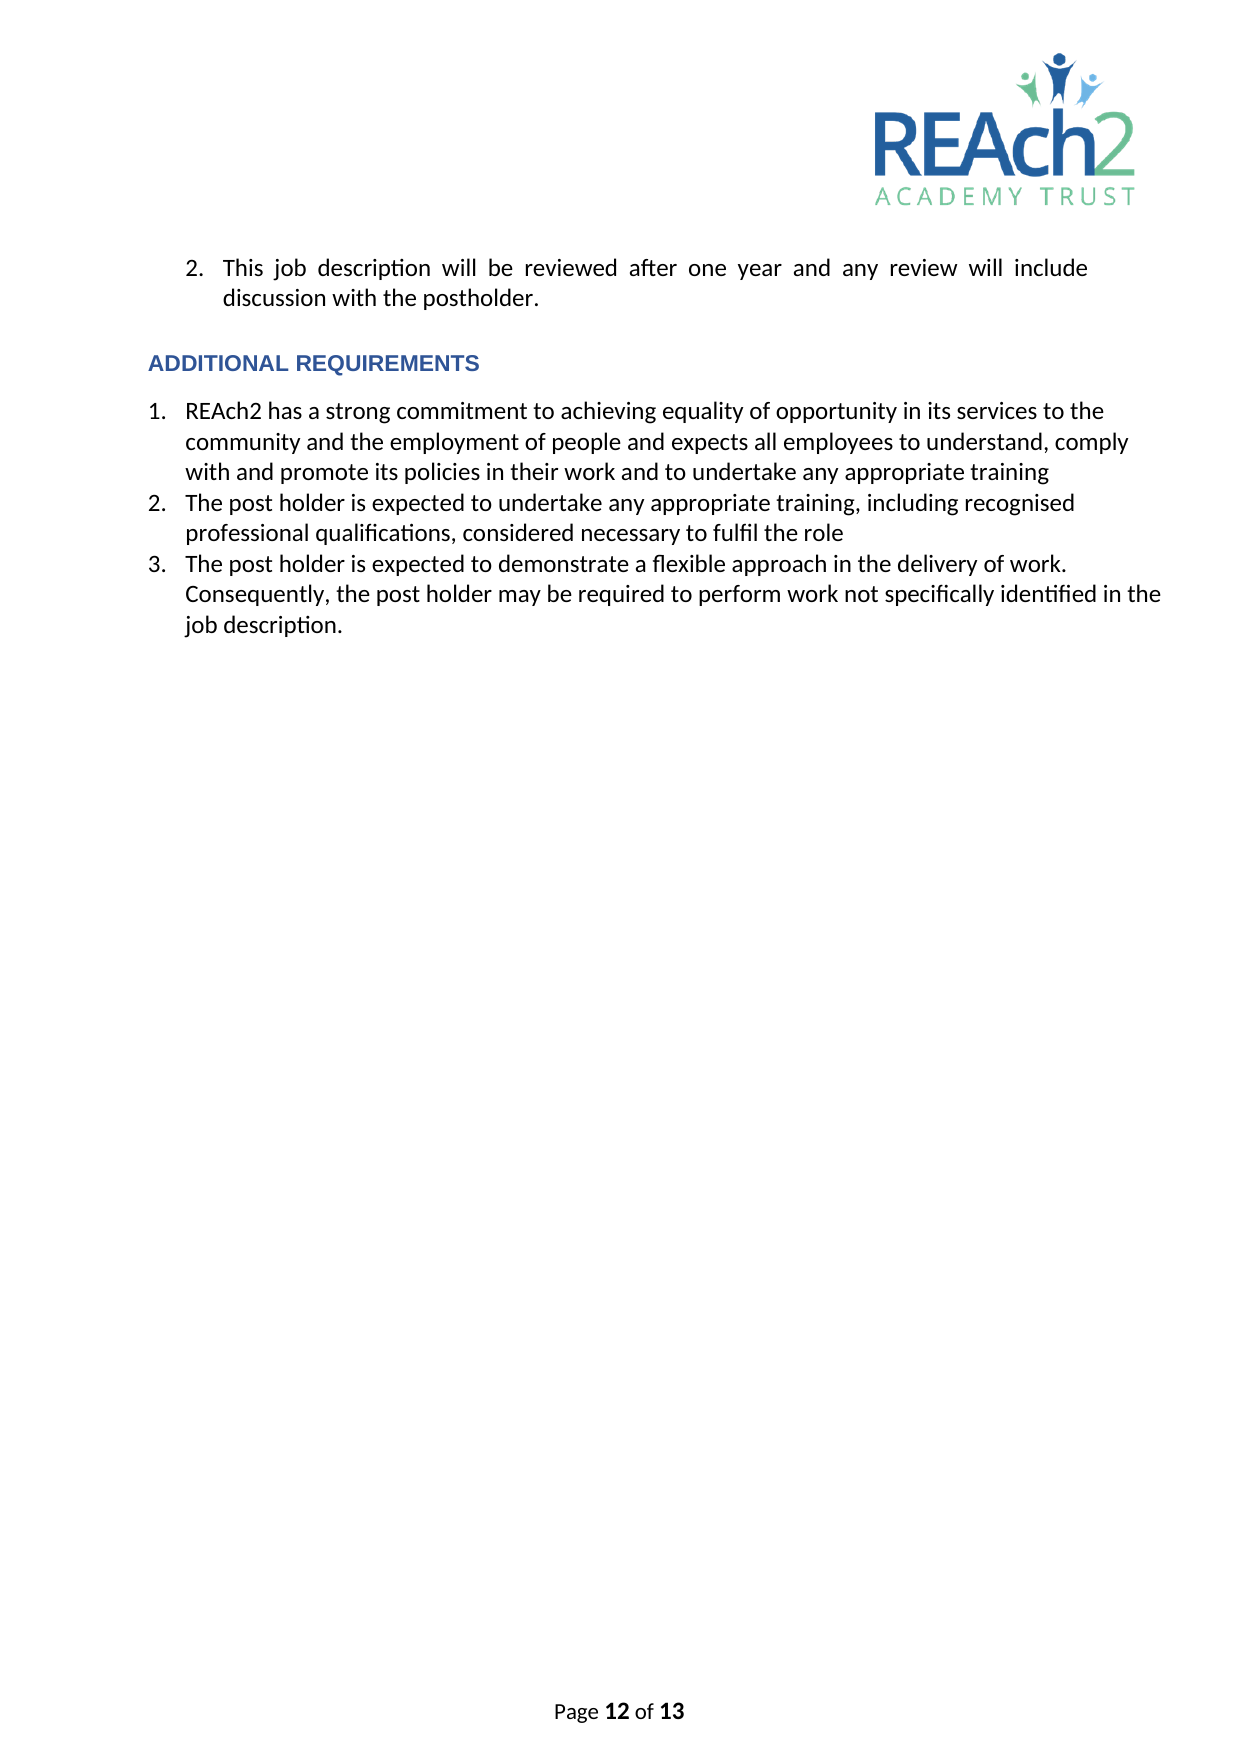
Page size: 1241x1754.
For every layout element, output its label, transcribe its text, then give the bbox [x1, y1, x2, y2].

list The post holder is expected to undertake any appropriate training, including recognised professional qualifications, considered necessary to fulfil the role [148, 487, 1162, 548]
text ADDITIONAL REQUIREMENTS [148, 350, 1162, 376]
list The post holder is expected to demonstrate a flexible approach in the delivery of work. Consequently, the post holder may be required to perform work not specifically identified in the job description. [148, 548, 1162, 639]
list This job description will be reviewed after one year and any review will include discussion with the postholder. [185, 252, 1090, 313]
list REAch2 has a strong commitment to achieving equality of opportunity in its services to the community and the employment of people and expects all employees to understand, comply with and promote its policies in their work and to undertake any appropriate training [148, 395, 1162, 487]
picture [871, 51, 1135, 205]
